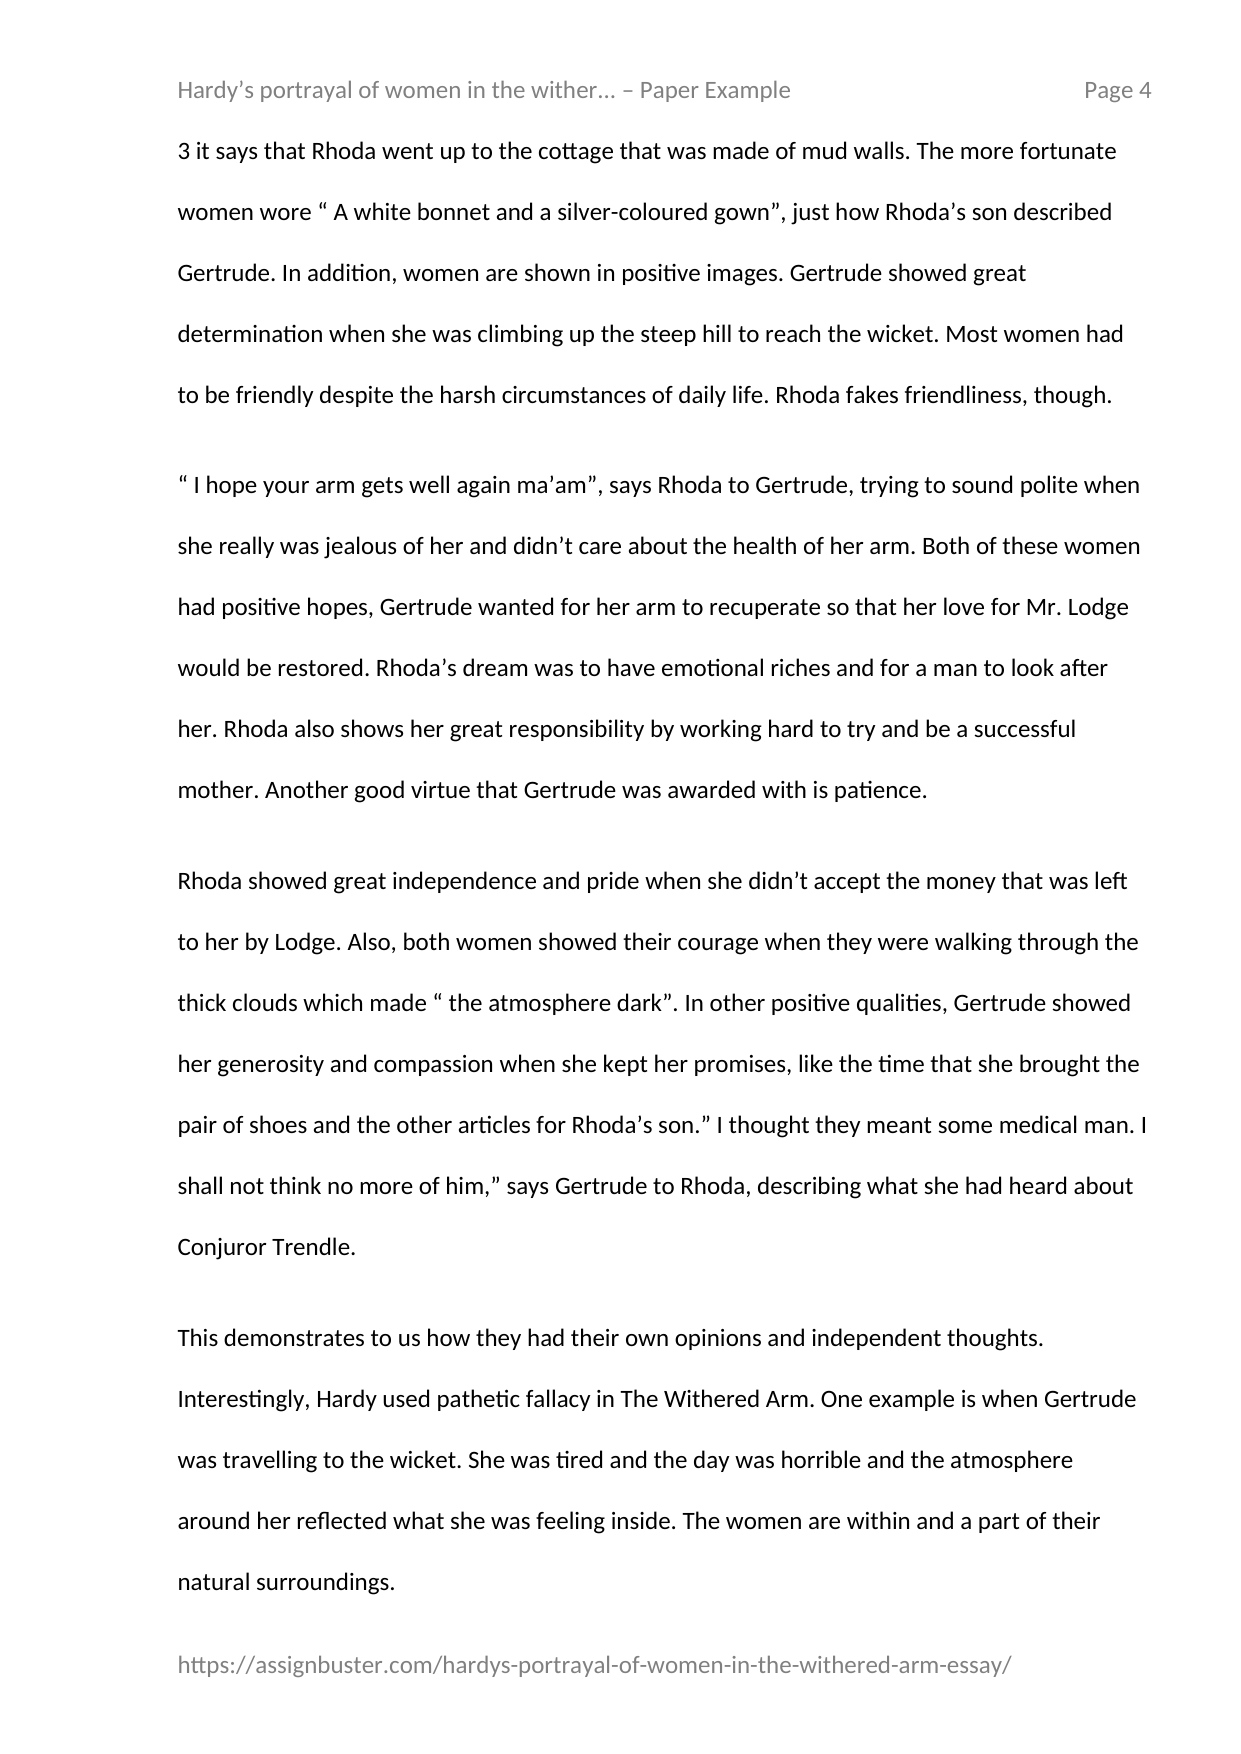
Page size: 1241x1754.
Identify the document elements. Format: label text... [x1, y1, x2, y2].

text This demonstrates to us how they had their own opinions and independent thoughts. Interestingly, Hardy used pathetic fallacy in The Withered Arm. One example is when Gertrude was travelling to the wicket. She was tired and the day was horrible and the atmosphere around her reflected what she was feeling inside. The women are within and a part of their natural surroundings. [177, 1322, 1152, 1597]
text Rhoda showed great independence and pride when she didn’t accept the money that was left to her by Lodge. Also, both women showed their courage when they were walking through the thick clouds which made “ the atmosphere dark”. In other positive qualities, Gertrude showed her generosity and compassion when she kept her promises, like the time that she brought the pair of shoes and the other articles for Rhoda’s son.” I thought they meant some medical man. I shall not think no more of him,” says Gertrude to Rhoda, describing what she had heard about Conjuror Trendle. [177, 865, 1152, 1262]
text “ I hope your arm gets well again ma’am”, says Rhoda to Gertrude, trying to sound polite when she really was jealous of her and didn’t care about the health of her arm. Both of these women had positive hopes, Gertrude wanted for her arm to recuperate so that her love for Mr. Lodge would be restored. Rhoda’s dream was to have emotional riches and for a man to look after her. Rhoda also shows her great responsibility by working hard to try and be a successful mother. Another good virtue that Gertrude was awarded with is patience. [177, 469, 1152, 805]
text 3 it says that Rhoda went up to the cottage that was made of mud walls. The more fortunate women wore “ A white bonnet and a silver-coloured gown”, just how Rhoda’s son described Gertrude. In addition, women are shown in positive images. Gertrude showed great determination when she was climbing up the steep hill to reach the wicket. Most women had to be friendly despite the harsh circumstances of daily life. Rhoda fakes friendliness, though. [177, 135, 1152, 409]
